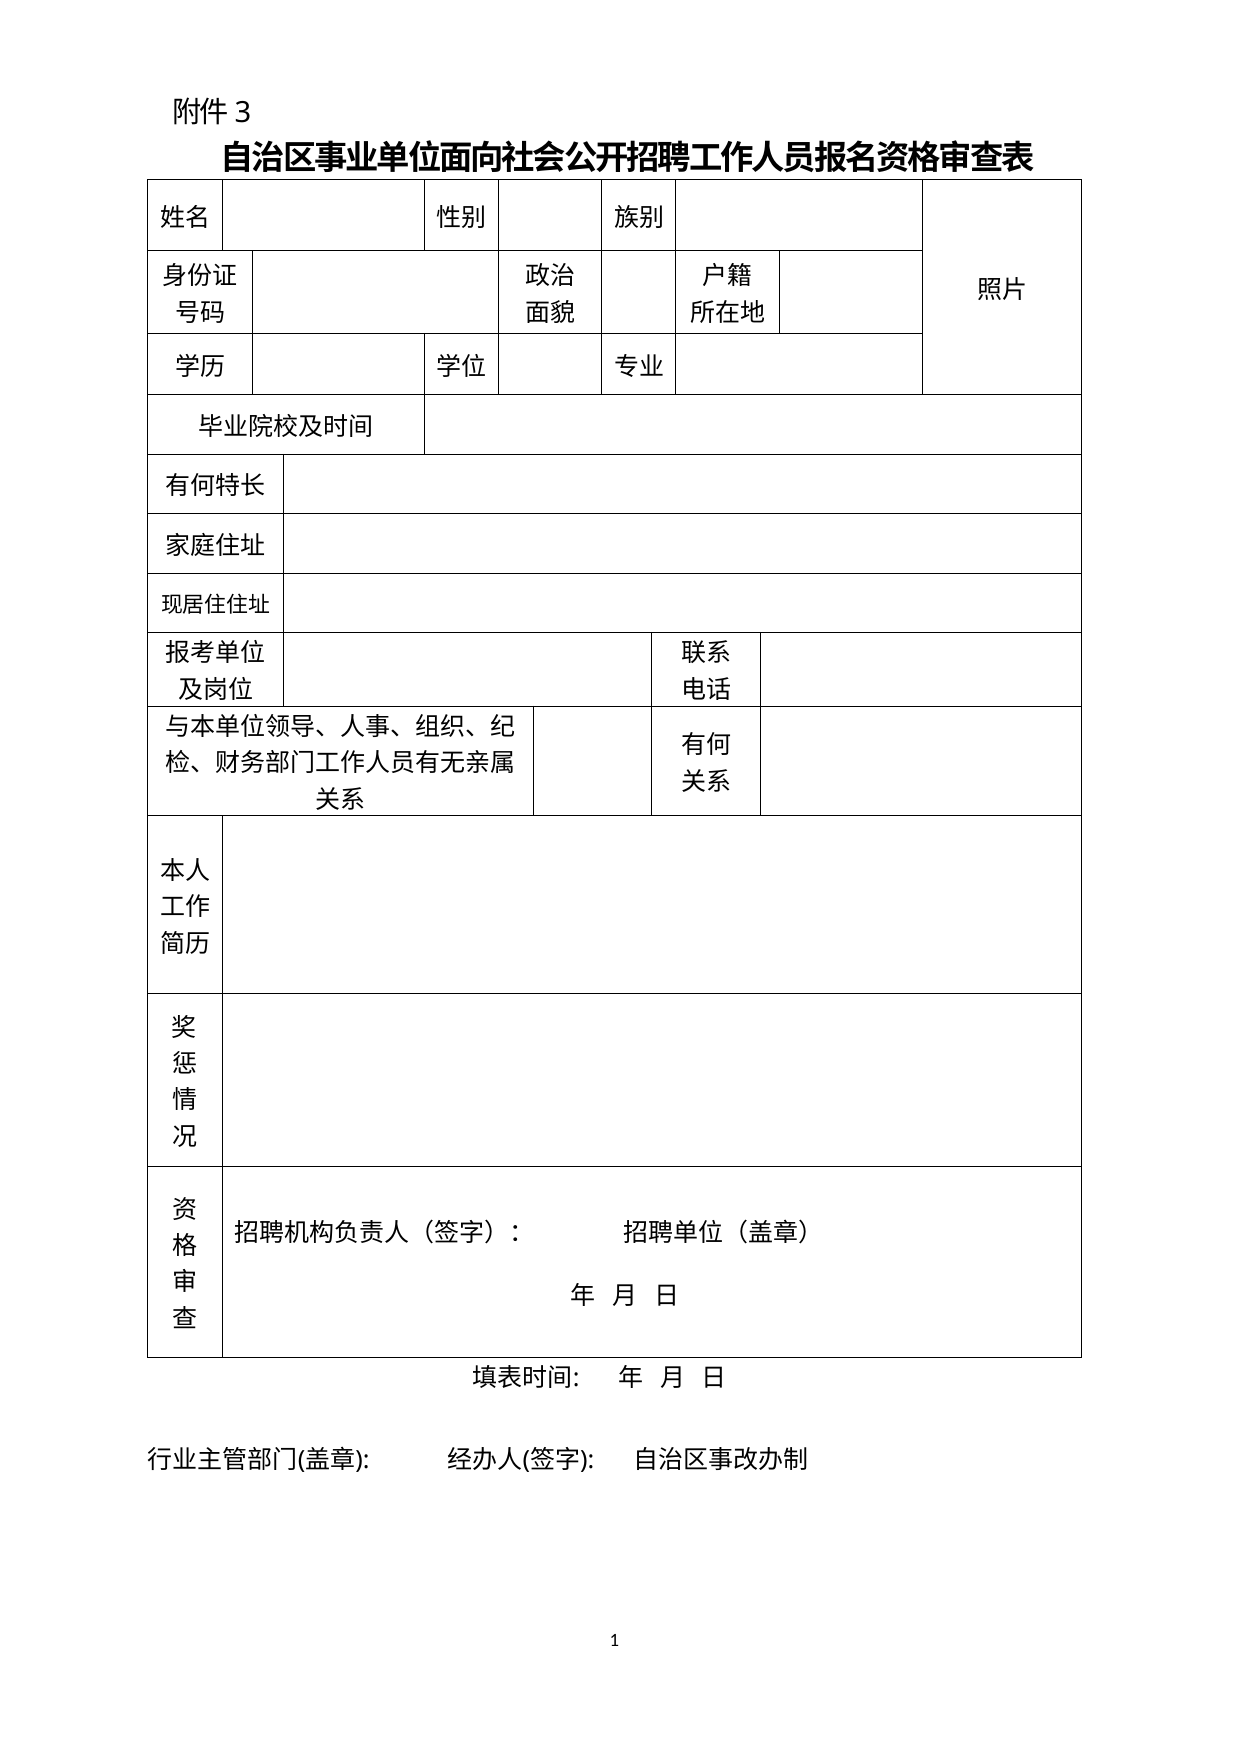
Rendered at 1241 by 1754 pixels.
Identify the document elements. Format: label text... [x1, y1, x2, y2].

table_header 照片 [923, 180, 1081, 394]
table_header [676, 180, 922, 250]
table_cell [425, 395, 1081, 454]
table_cell [223, 994, 1081, 1166]
table_header [499, 180, 601, 250]
table_cell 奖 惩 情 况 [148, 994, 222, 1166]
table_cell 现居住住址 [148, 574, 283, 632]
table_cell 户籍 所在地 [676, 251, 779, 333]
table_cell 政治 面貌 [499, 251, 601, 333]
text 自治区事业单位面向社会公开招聘工作人员报名资格审查表 [148, 131, 1081, 179]
table_cell 招聘机构负责人（签字）： 招聘单位（盖章） 年 月 日 [223, 1167, 1081, 1357]
table_cell [534, 707, 651, 815]
table_cell 身份证 号码 [148, 251, 252, 333]
text 填表时间: 年 月 日 [148, 1358, 946, 1394]
table_cell [499, 334, 601, 394]
table_header 族别 [602, 180, 675, 250]
table_cell 与本单位领导、人事、组织、纪检、财务部门工作人员有无亲属关系 [148, 707, 533, 815]
table_cell [676, 334, 922, 394]
table_cell 报考单位 及岗位 [148, 633, 283, 706]
table_cell 资 格 审 查 [148, 1167, 222, 1357]
table_cell [223, 816, 1081, 993]
table_cell 联系 电话 [652, 633, 760, 706]
table_cell [602, 251, 675, 333]
table_cell 学位 [425, 334, 498, 394]
table_cell [761, 707, 1081, 815]
table_cell [284, 514, 1081, 572]
table_cell 家庭住址 [148, 514, 283, 572]
table_cell 有何 关系 [652, 707, 760, 815]
table_cell [253, 334, 424, 394]
table_header [223, 180, 424, 250]
table_cell [284, 574, 1081, 632]
table_cell 学历 [148, 334, 252, 394]
table_header 姓名 [148, 180, 222, 250]
table_header 性别 [425, 180, 498, 250]
table_cell 毕业院校及时间 [148, 395, 424, 454]
table_cell [253, 251, 498, 333]
table_cell [761, 633, 1081, 706]
table_cell [284, 455, 1081, 513]
text 附件3 [148, 89, 1081, 131]
table_cell [284, 633, 651, 706]
table_cell [780, 251, 922, 333]
table_cell 本人 工作 简历 [148, 816, 222, 993]
table_cell 有何特长 [148, 455, 283, 513]
text 行业主管部门(盖章): 经办人(签字): 自治区事改办制 [148, 1439, 1037, 1476]
table_cell 专业 [602, 334, 675, 394]
